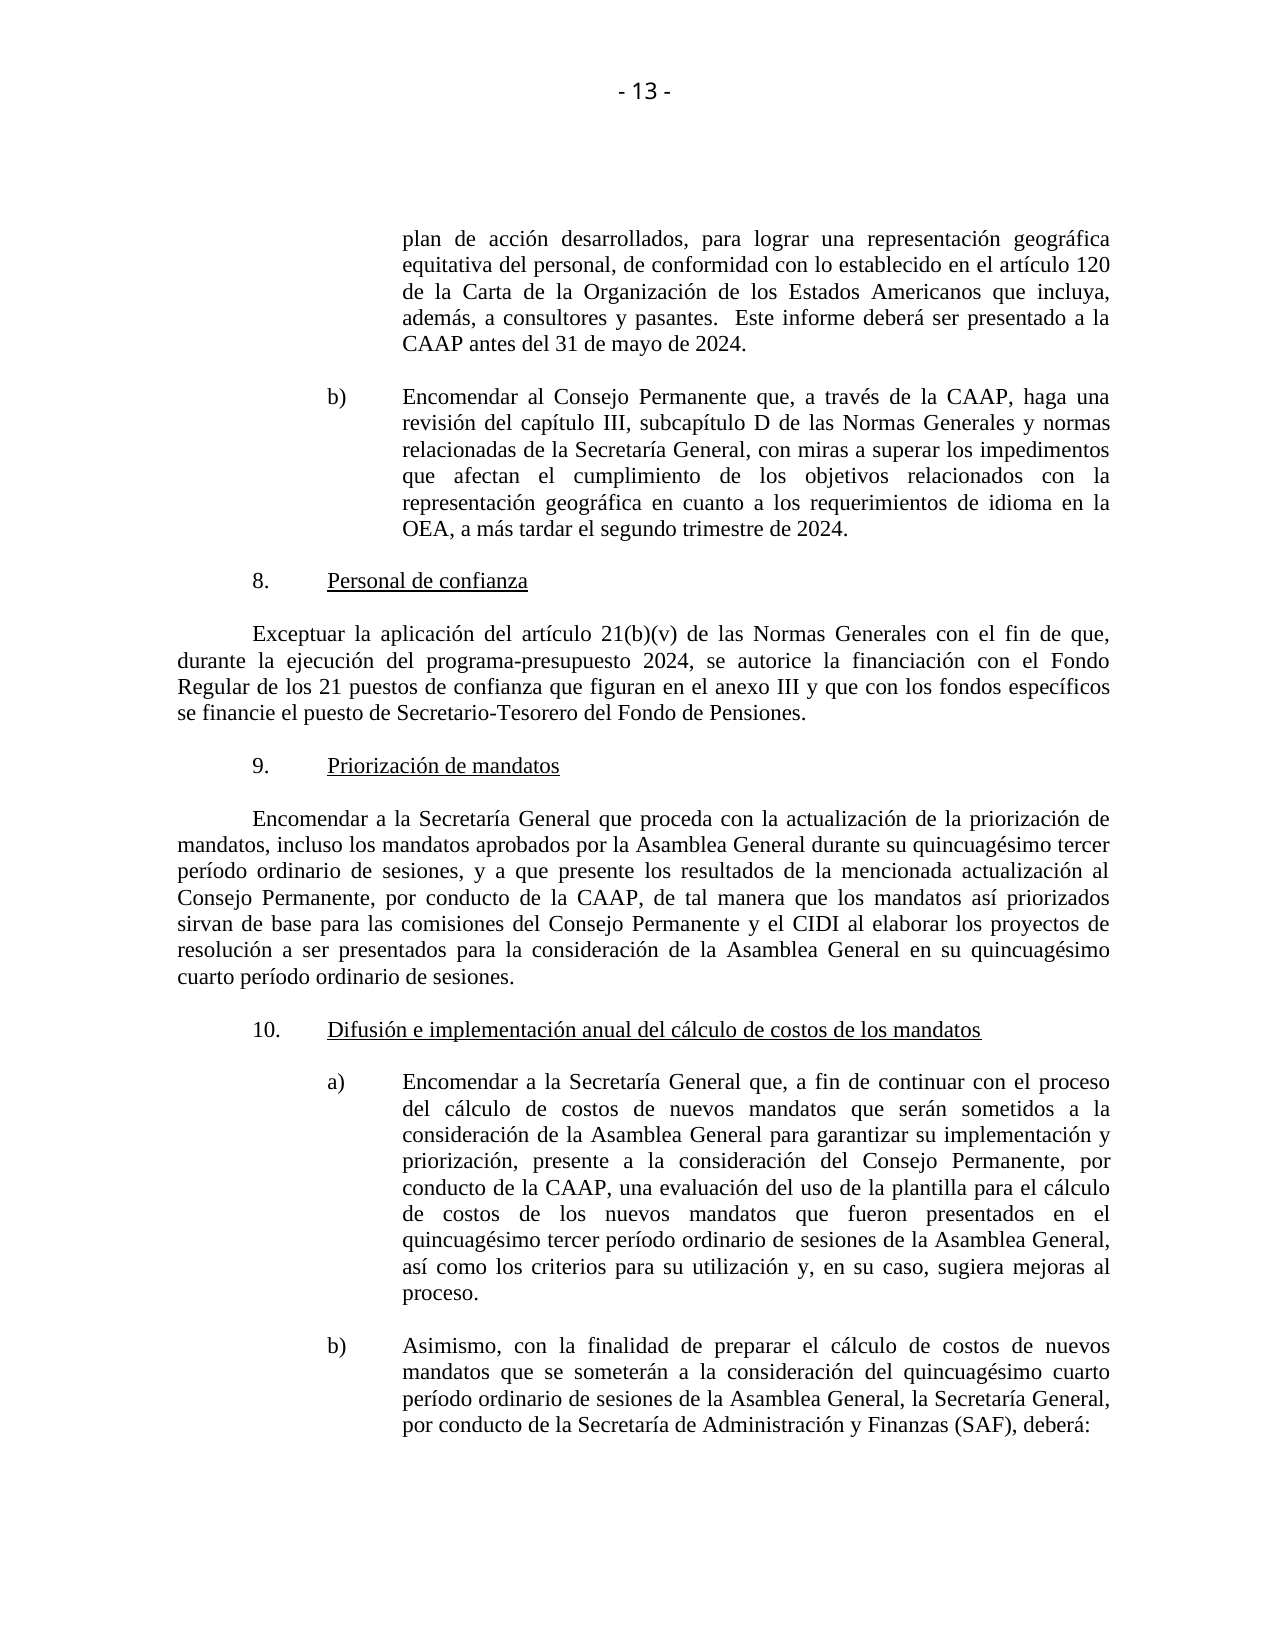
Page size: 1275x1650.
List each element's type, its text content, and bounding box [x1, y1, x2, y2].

text Exceptuar la aplicación del artículo 21(b)(v) de las Normas Generales con el fin de que, durante la ejecución del programa-presupuesto 2024, se autorice la financiación con el Fondo Regular de los 21 puestos de confianza que figuran en el anexo III y que con los fondos específicos se financie el puesto de Secretario-Tesorero del Fondo de Pensiones. [177, 620, 1111, 726]
list Encomendar al Consejo Permanente que, a través de la CAAP, haga una revisión del capítulo III, subcapítulo D de las Normas Generales y normas relacionadas de la Secretaría General, con miras a superar los impedimentos que afectan el cumplimiento de los objetivos relacionados con la representación geográfica en cuanto a los requerimientos de idioma en la OEA, a más tardar el segundo trimestre de 2024. [327, 383, 1111, 541]
text 8. Personal de confianza [205, 568, 1111, 594]
text Encomendar a la Secretaría General que proceda con la actualización de la priorización de mandatos, incluso los mandatos aprobados por la Asamblea General durante su quincuagésimo tercer período ordinario de sesiones, y a que presente los resultados de la mencionada actualización al Consejo Permanente, por conducto de la CAAP, de tal manera que los mandatos así priorizados sirvan de base para las comisiones del Consejo Permanente y el CIDI al elaborar los proyectos de resolución a ser presentados para la consideración de la Asamblea General en su quincuagésimo cuarto período ordinario de sesiones. [177, 805, 1111, 989]
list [327, 225, 1111, 357]
list Asimismo, con la finalidad de preparar el cálculo de costos de nuevos mandatos que se someterán a la consideración del quincuagésimo cuarto período ordinario de sesiones de la Asamblea General, la Secretaría General, por conducto de la Secretaría de Administración y Finanzas (SAF), deberá: [327, 1332, 1111, 1437]
text 9. Priorización de mandatos [177, 752, 1111, 778]
text 10. Difusión e implementación anual del cálculo de costos de los mandatos [177, 1016, 1111, 1042]
list Encomendar a la Secretaría General que, a fin de continuar con el proceso del cálculo de costos de nuevos mandatos que serán sometidos a la consideración de la Asamblea General para garantizar su implementación y priorización, presente a la consideración del Consejo Permanente, por conducto de la CAAP, una evaluación del uso de la plantilla para el cálculo de costos de los nuevos mandatos que fueron presentados en el quincuagésimo tercer período ordinario de sesiones de la Asamblea General, así como los criterios para su utilización y, en su caso, sugiera mejoras al proceso. [327, 1068, 1111, 1306]
